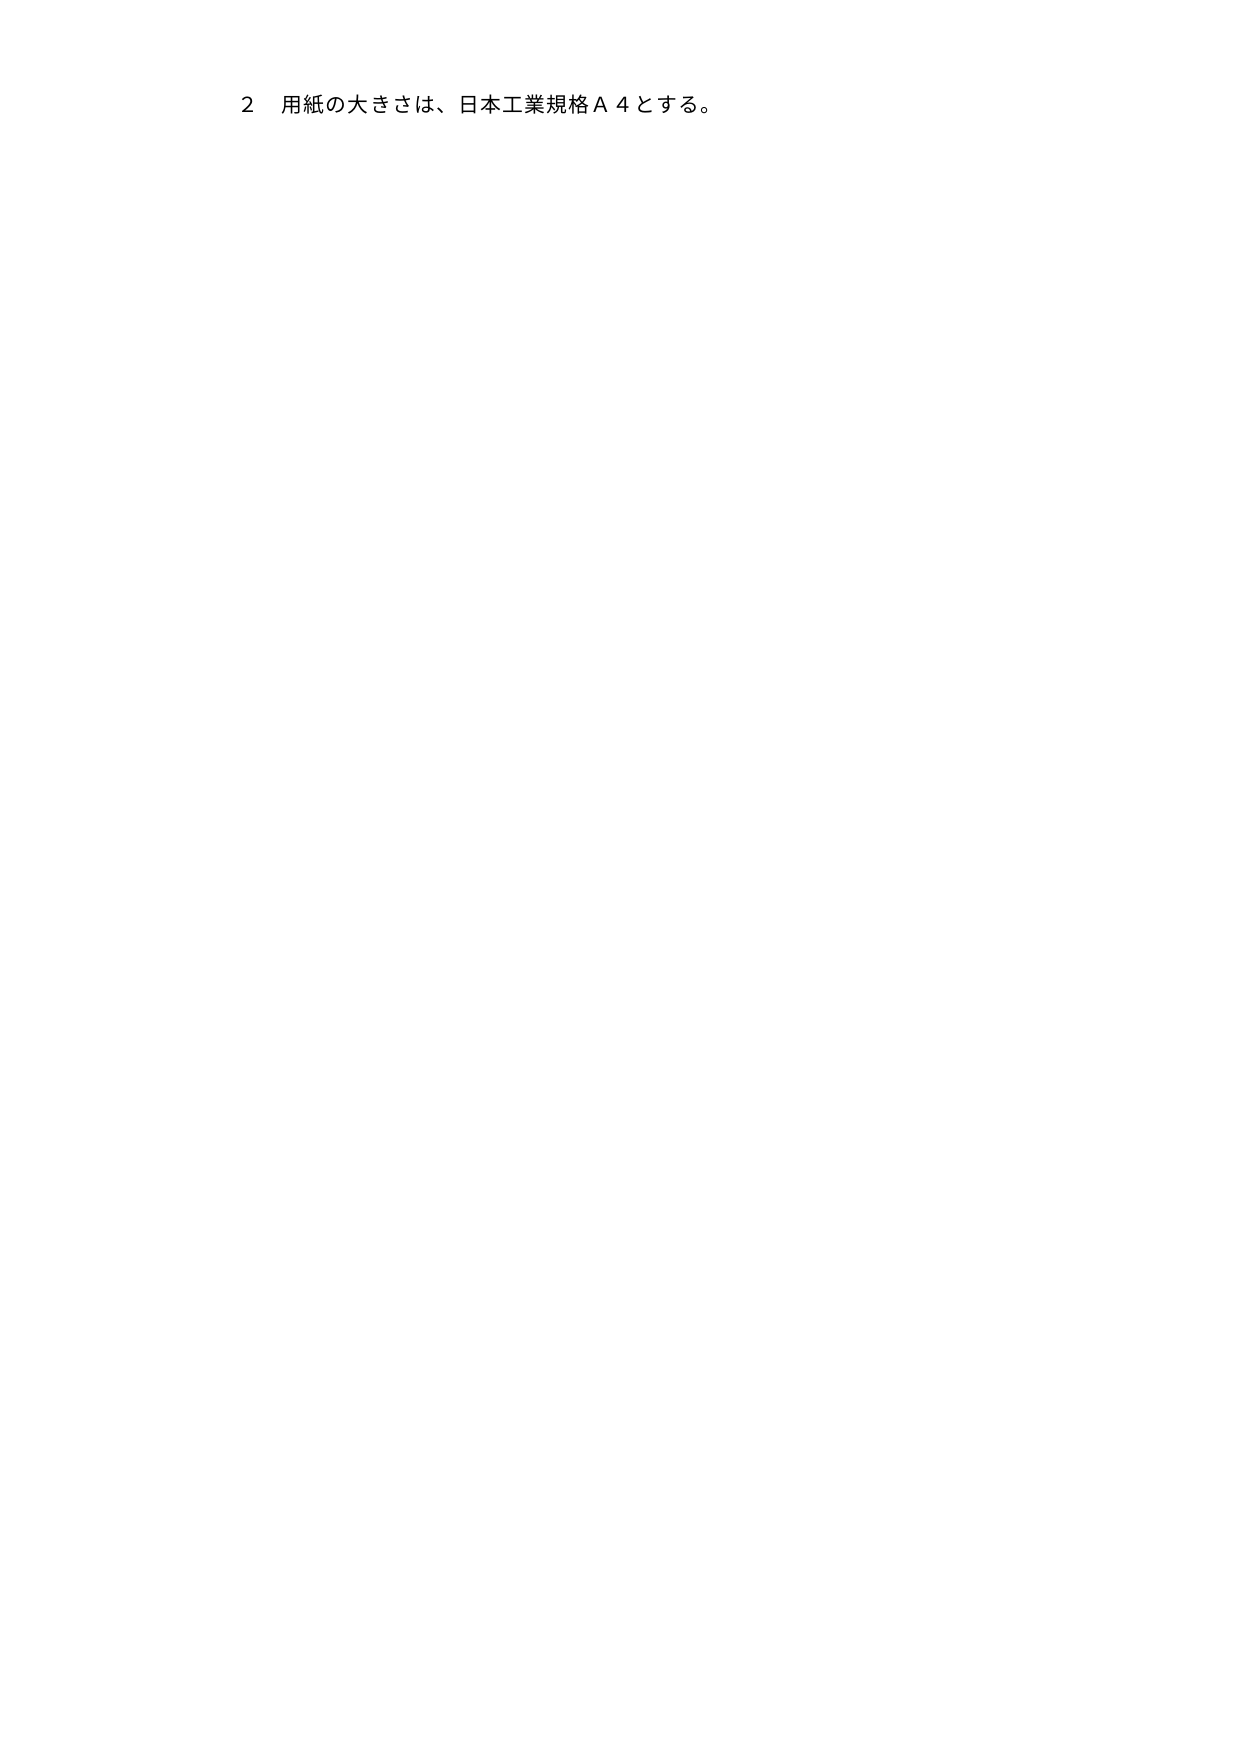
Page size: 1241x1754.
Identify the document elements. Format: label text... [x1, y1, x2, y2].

text ２ 用紙の大きさは、日本工業規格Ａ４とする。 [165, 89, 1152, 119]
